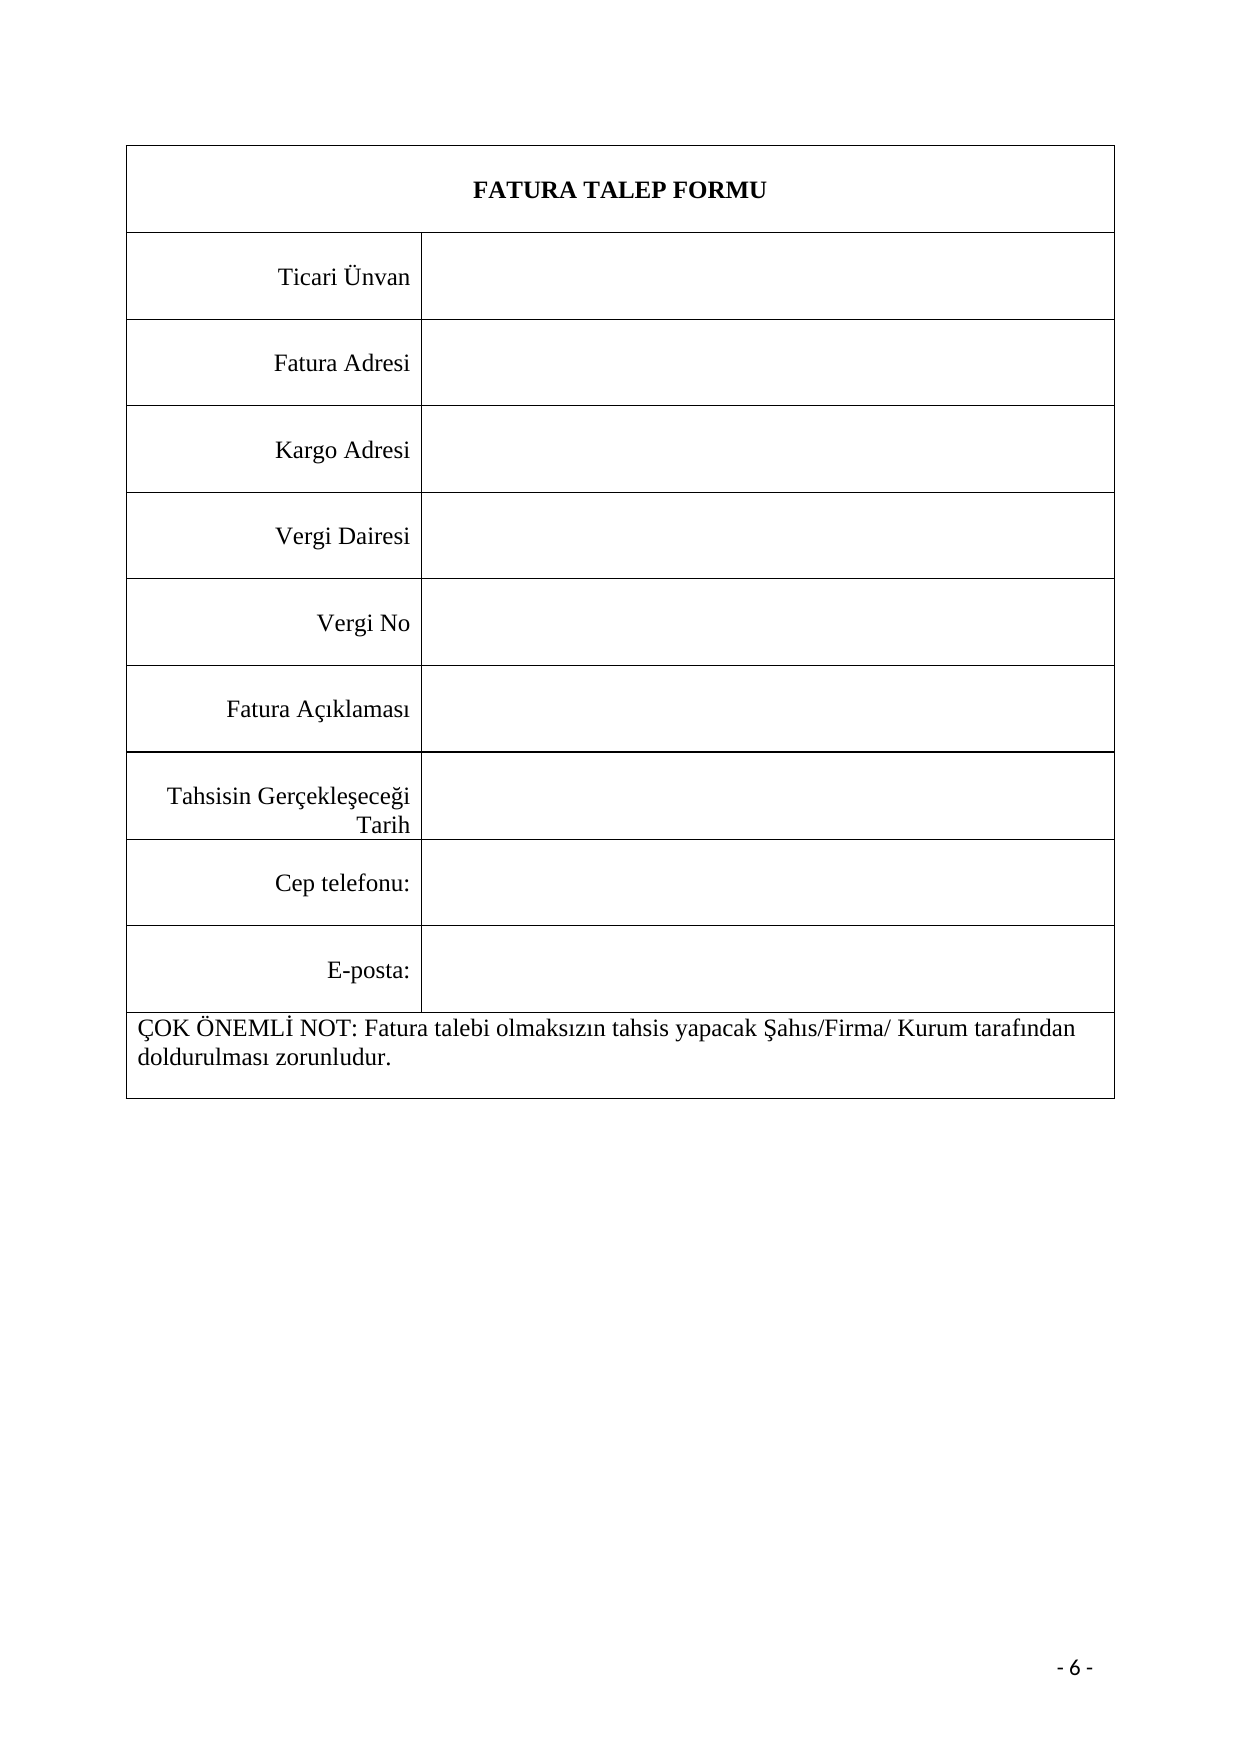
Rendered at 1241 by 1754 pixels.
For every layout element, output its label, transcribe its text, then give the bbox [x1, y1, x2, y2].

table_cell Fatura Açıklaması [127, 666, 421, 751]
table_cell [422, 666, 1114, 751]
table_cell Vergi No [127, 579, 421, 665]
table_cell ÇOK ÖNEMLİ NOT: Fatura talebi olmaksızın tahsis yapacak Şahıs/Firma/ Kurum tarafından doldurulması zorunludur. [127, 1013, 1114, 1098]
table_cell [422, 233, 1114, 318]
table_cell Fatura Adresi [127, 320, 421, 405]
table_header FATURA TALEP FORMU [127, 146, 1114, 232]
table_cell E-posta: [127, 926, 421, 1012]
table_cell Cep telefonu: [127, 840, 421, 925]
table_cell Kargo Adresi [127, 406, 421, 492]
table_cell [422, 493, 1114, 578]
table_cell Tahsisin Gerçekleşeceği Tarih [127, 753, 421, 839]
table_cell [422, 320, 1114, 405]
table_cell [422, 926, 1114, 1012]
table_cell [422, 753, 1114, 839]
table_cell [422, 406, 1114, 492]
table_cell Ticari Ünvan [127, 233, 421, 318]
table_cell Vergi Dairesi [127, 493, 421, 578]
table_cell [422, 840, 1114, 925]
table_cell [422, 579, 1114, 665]
